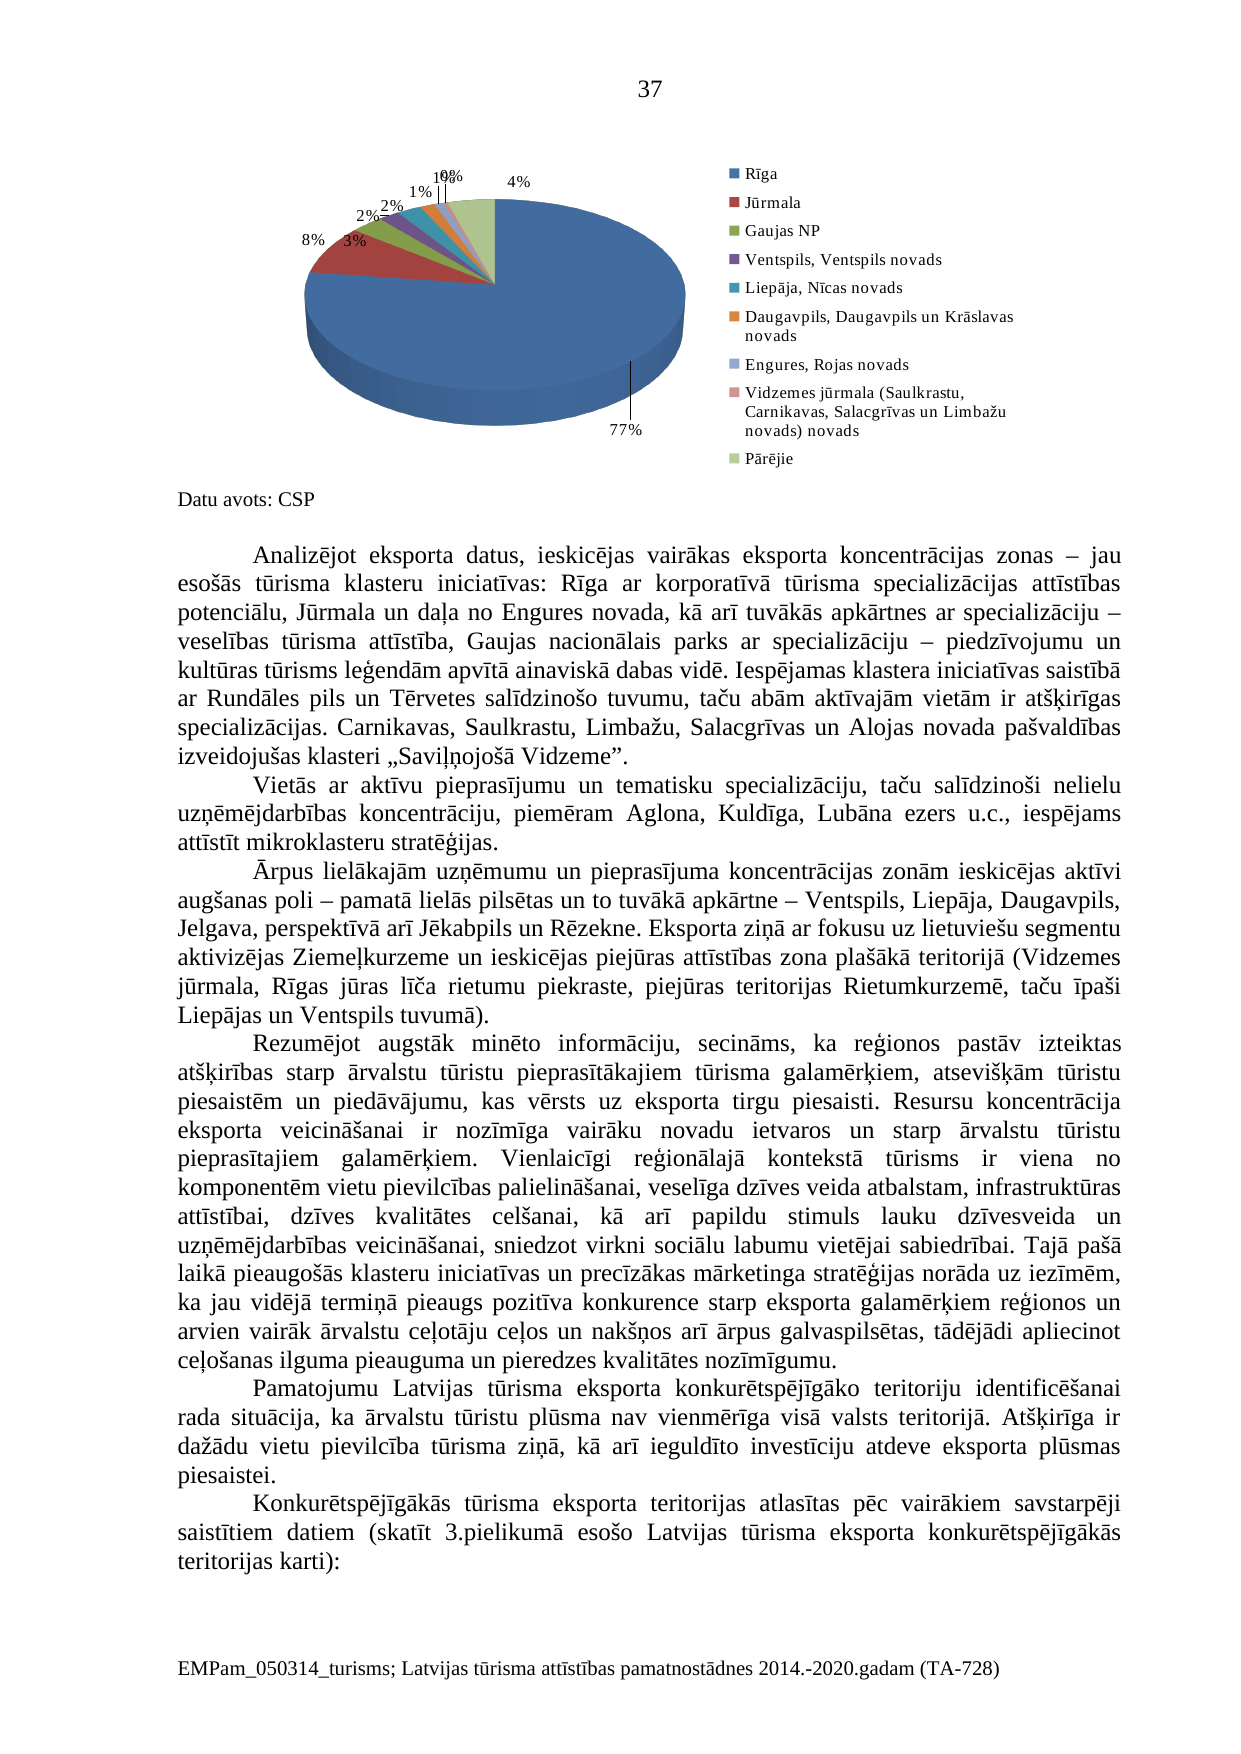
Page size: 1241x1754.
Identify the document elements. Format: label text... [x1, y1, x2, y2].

text Datu avots: CSP [177, 487, 1122, 511]
text Pamatojumu Latvijas tūrisma eksporta konkurētspējīgāko teritoriju identificēšanai rada situācija, ka ārvalstu tūristu plūsma nav vienmērīga visā valsts teritorijā. Atšķirīga ir dažādu vietu pievilcība tūrisma ziņā, kā arī ieguldīto investīciju atdeve eksporta plūsmas piesaistei. [177, 1373, 1122, 1488]
text Analizējot eksporta datus, ieskicējas vairākas eksporta koncentrācijas zonas – jau esošās tūrisma klasteru iniciatīvas: Rīga ar korporatīvā tūrisma specializācijas attīstības potenciālu, Jūrmala un daļa no Engures novada, kā arī tuvākās apkārtnes ar specializāciju – veselības tūrisma attīstība, Gaujas nacionālais parks ar specializāciju – piedzīvojumu un kultūras tūrisms leģendām apvītā ainaviskā dabas vidē. Iespējamas klastera iniciatīvas saistībā ar Rundāles pils un Tērvetes salīdzinošo tuvumu, taču abām aktīvajām vietām ir atšķirīgas specializācijas. Carnikavas, Saulkrastu, Limbažu, Salacgrīvas un Alojas novada pašvaldības izveidojušas klasteri „Saviļņojošā Vidzeme”. [177, 540, 1122, 770]
text Rezumējot augstāk minēto informāciju, secināms, ka reģionos pastāv izteiktas atšķirības starp ārvalstu tūristu pieprasītākajiem tūrisma galamērķiem, atsevišķām tūristu piesaistēm un piedāvājumu, kas vērsts uz eksporta tirgu piesaisti. Resursu koncentrācija eksporta veicināšanai ir nozīmīga vairāku novadu ietvaros un starp ārvalstu tūristu pieprasītajiem galamērķiem. Vienlaicīgi reģionālajā kontekstā tūrisms ir viena no komponentēm vietu pievilcības palielināšanai, veselīga dzīves veida atbalstam, infrastruktūras attīstībai, dzīves kvalitātes celšanai, kā arī papildu stimuls lauku dzīvesveida un uzņēmējdarbības veicināšanai, sniedzot virkni sociālu labumu vietējai sabiedrībai. Tajā pašā laikā pieaugošās klasteru iniciatīvas un precīzākas mārketinga stratēģijas norāda uz iezīmēm, ka jau vidējā termiņā pieaugs pozitīva konkurence starp eksporta galamērķiem reģionos un arvien vairāk ārvalstu ceļotāju ceļos un nakšņos arī ārpus galvaspilsētas, tādējādi apliecinot ceļošanas ilguma pieauguma un pieredzes kvalitātes nozīmīgumu. [177, 1028, 1122, 1373]
text Konkurētspējīgākās tūrisma eksporta teritorijas atlasītas pēc vairākiem savstarpēji saistītiem datiem (skatīt 3.pielikumā esošo Latvijas tūrisma eksporta konkurētspējīgākās teritorijas karti): [177, 1488, 1122, 1575]
text Ārpus lielākajām uzņēmumu un pieprasījuma koncentrācijas zonām ieskicējas aktīvi augšanas poli – pamatā lielās pilsētas un to tuvākā apkārtne – Ventspils, Liepāja, Daugavpils, Jelgava, perspektīvā arī Jēkabpils un Rēzekne. Eksporta ziņā ar fokusu uz lietuviešu segmentu aktivizējas Ziemeļkurzeme un ieskicējas piejūras attīstības zona plašākā teritorijā (Vidzemes jūrmala, Rīgas jūras līča rietumu piekraste, piejūras teritorijas Rietumkurzemē, taču īpaši Liepājas un Ventspils tuvumā). [177, 856, 1122, 1028]
text Vietās ar aktīvu pieprasījumu un tematisku specializāciju, taču salīdzinoši nelielu uzņēmējdarbības koncentrāciju, piemēram Aglona, Kuldīga, Lubāna ezers u.c., iespējams attīstīt mikroklasteru stratēģijas. [177, 770, 1122, 856]
